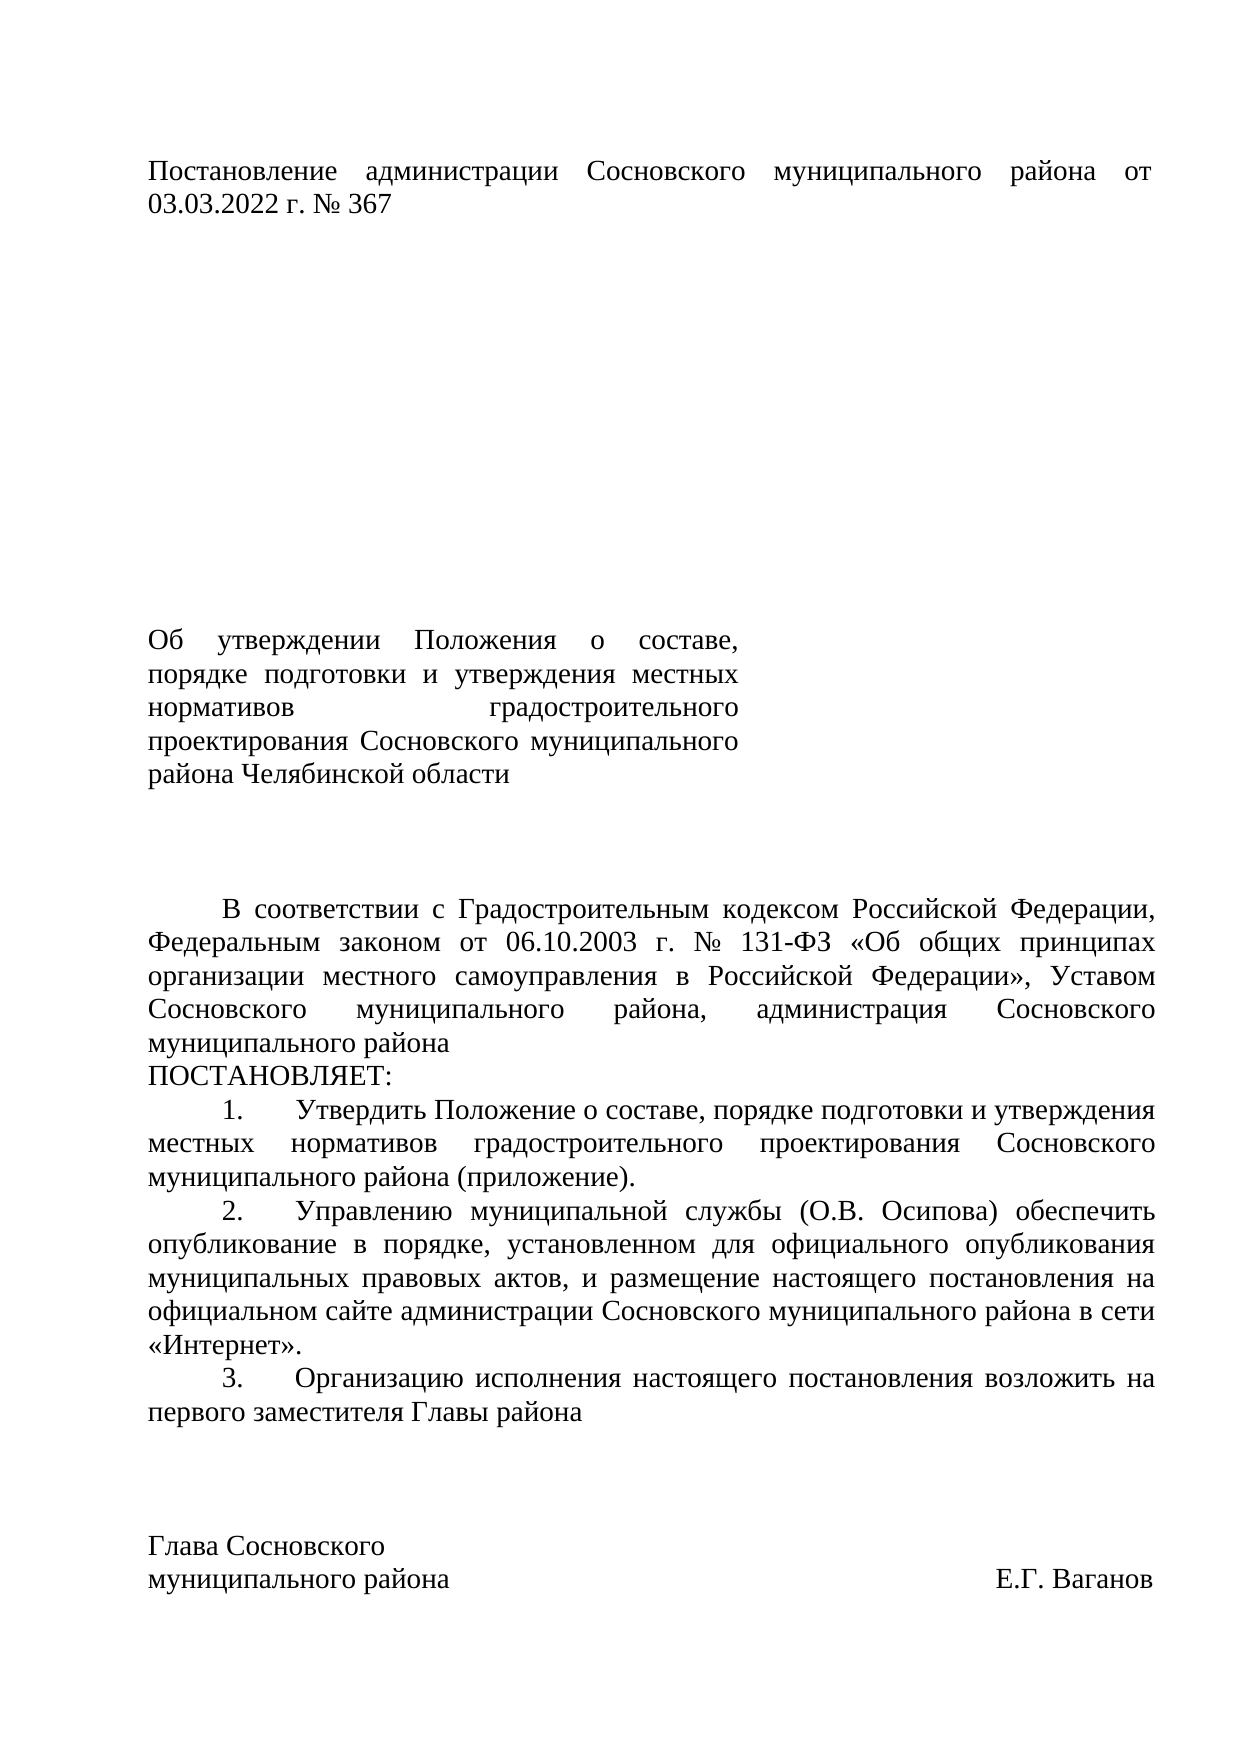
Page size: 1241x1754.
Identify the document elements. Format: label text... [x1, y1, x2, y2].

text В соответствии с Градостроительным кодексом Российской Федерации, Федеральным законом от 06.10.2003 г. № 131-ФЗ «Об общих принципах организации местного самоуправления в Российской Федерации», Уставом Сосновского муниципального района, администрация Сосновского муниципального района [148, 891, 1156, 1058]
text Об утверждении Положения о составе, порядке подготовки и утверждения местных нормативов градостроительного проектирования Сосновского муниципального района Челябинской области [148, 622, 739, 790]
text Глава Сосновского [148, 1528, 1156, 1562]
text Постановление администрации Сосновского муниципального района от 03.03.2022 г. № 367 [148, 153, 1152, 220]
list Организацию исполнения настоящего постановления возложить на первого заместителя Главы района [148, 1360, 1156, 1427]
text ПОСТАНОВЛЯЕТ: [148, 1058, 1156, 1092]
list Управлению муниципальной службы (О.В. Осипова) обеспечить опубликование в порядке, установленном для официального опубликования муниципальных правовых актов, и размещение настоящего постановления на официальном сайте администрации Сосновского муниципального района в сети «Интернет». [148, 1193, 1156, 1360]
text муниципального района Е.Г. Ваганов [148, 1562, 1156, 1595]
list Утвердить Положение о составе, порядке подготовки и утверждения местных нормативов градостроительного проектирования Сосновского муниципального района (приложение). [148, 1092, 1156, 1193]
